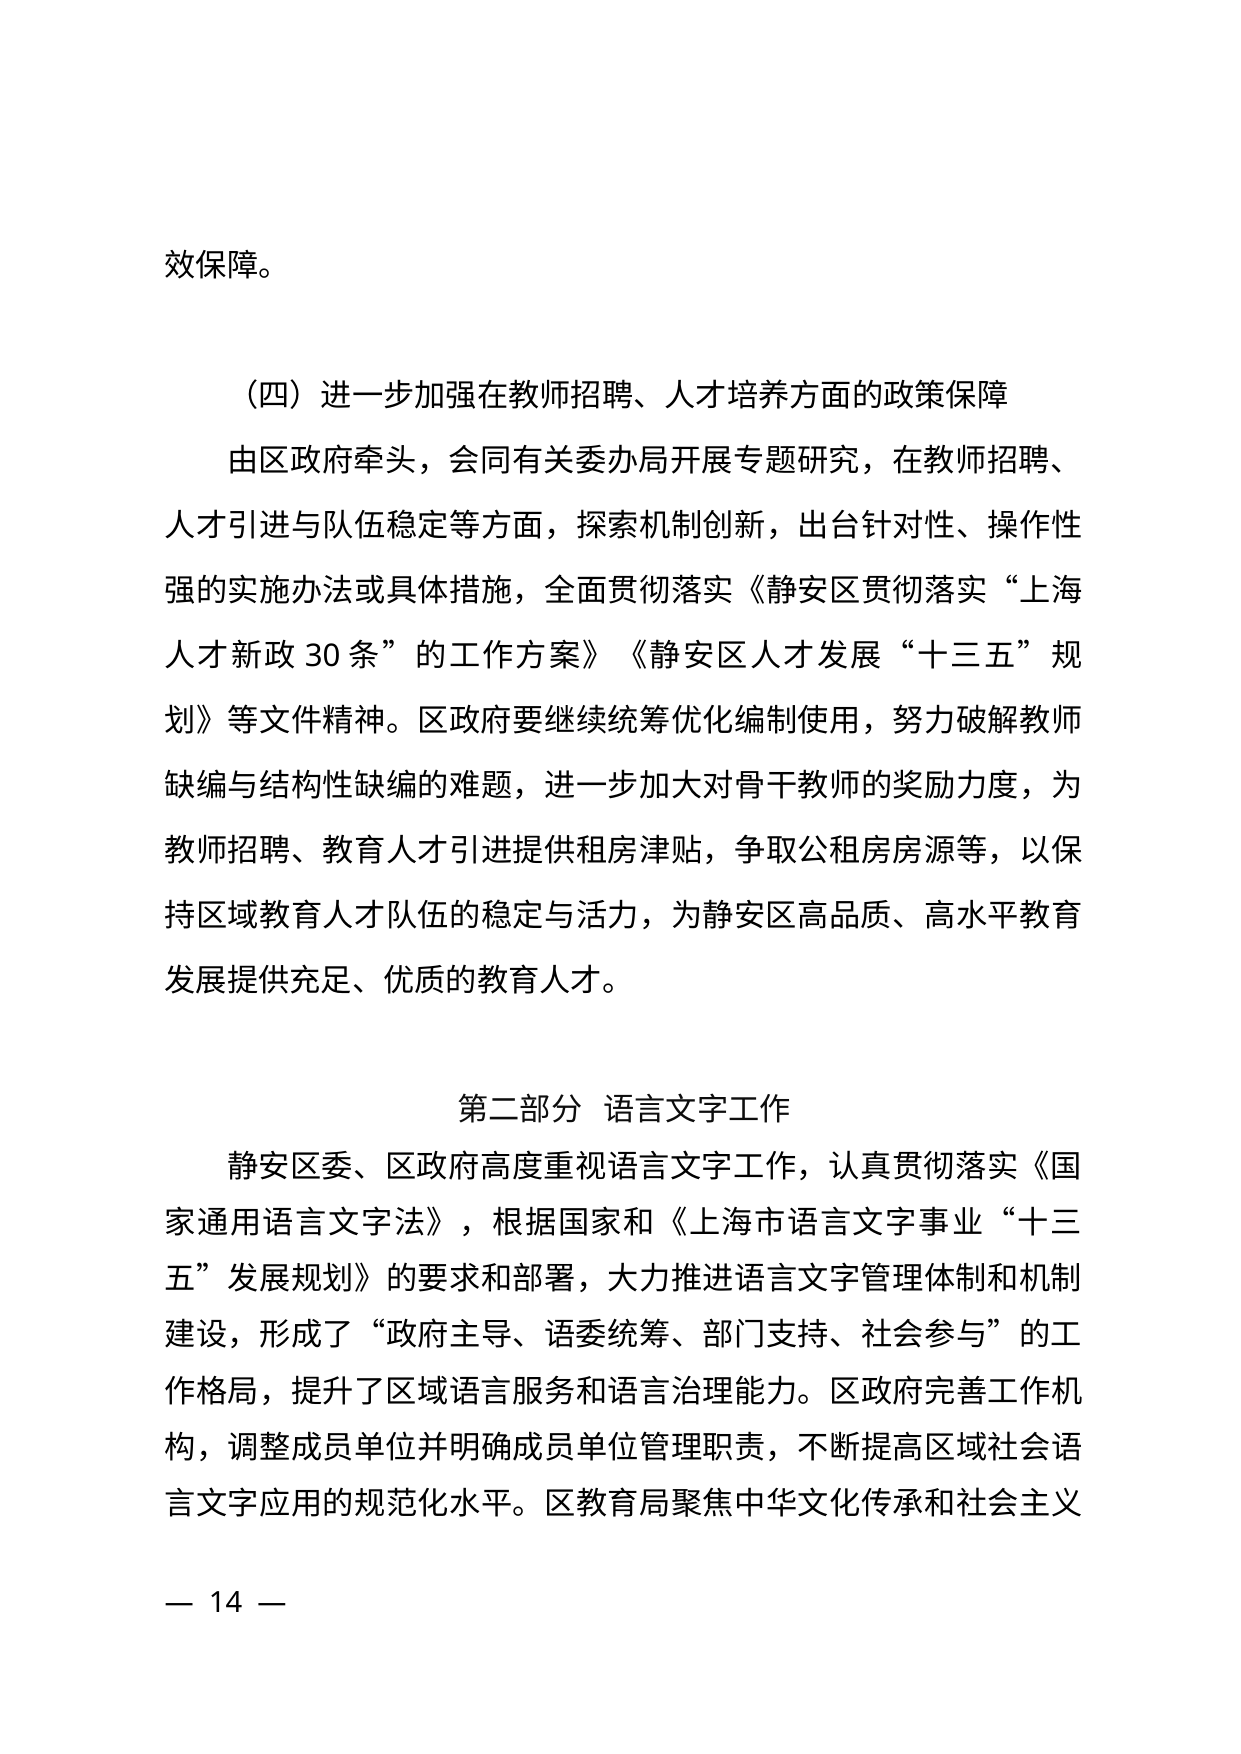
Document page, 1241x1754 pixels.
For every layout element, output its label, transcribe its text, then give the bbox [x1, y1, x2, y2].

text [164, 231, 1083, 296]
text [164, 1132, 1083, 1526]
text （四）进一步加强在教师招聘、人才培养方面的政策保障 [164, 361, 1083, 426]
text 第二部分 语言文字工作 [164, 1076, 1083, 1132]
text 由区政府牵头，会同有关委办局开展专题研究，在教师招聘、人才引进与队伍稳定等方面，探索机制创新，出台针对性、操作性强的实施办法或具体措施，全面贯彻落实《静安区贯彻落实“上海人才新政30条”的工作方案》《静安区人才发展“十三五”规划》等文件精神。区政府要继续统筹优化编制使用，努力破解教师缺编与结构性缺编的难题，进一步加大对骨干教师的奖励力度，为教师招聘、教育人才引进提供租房津贴，争取公租房房源等，以保持区域教育人才队伍的稳定与活力，为静安区高品质、高水平教育发展提供充足、优质的教育人才。 [164, 426, 1083, 1011]
